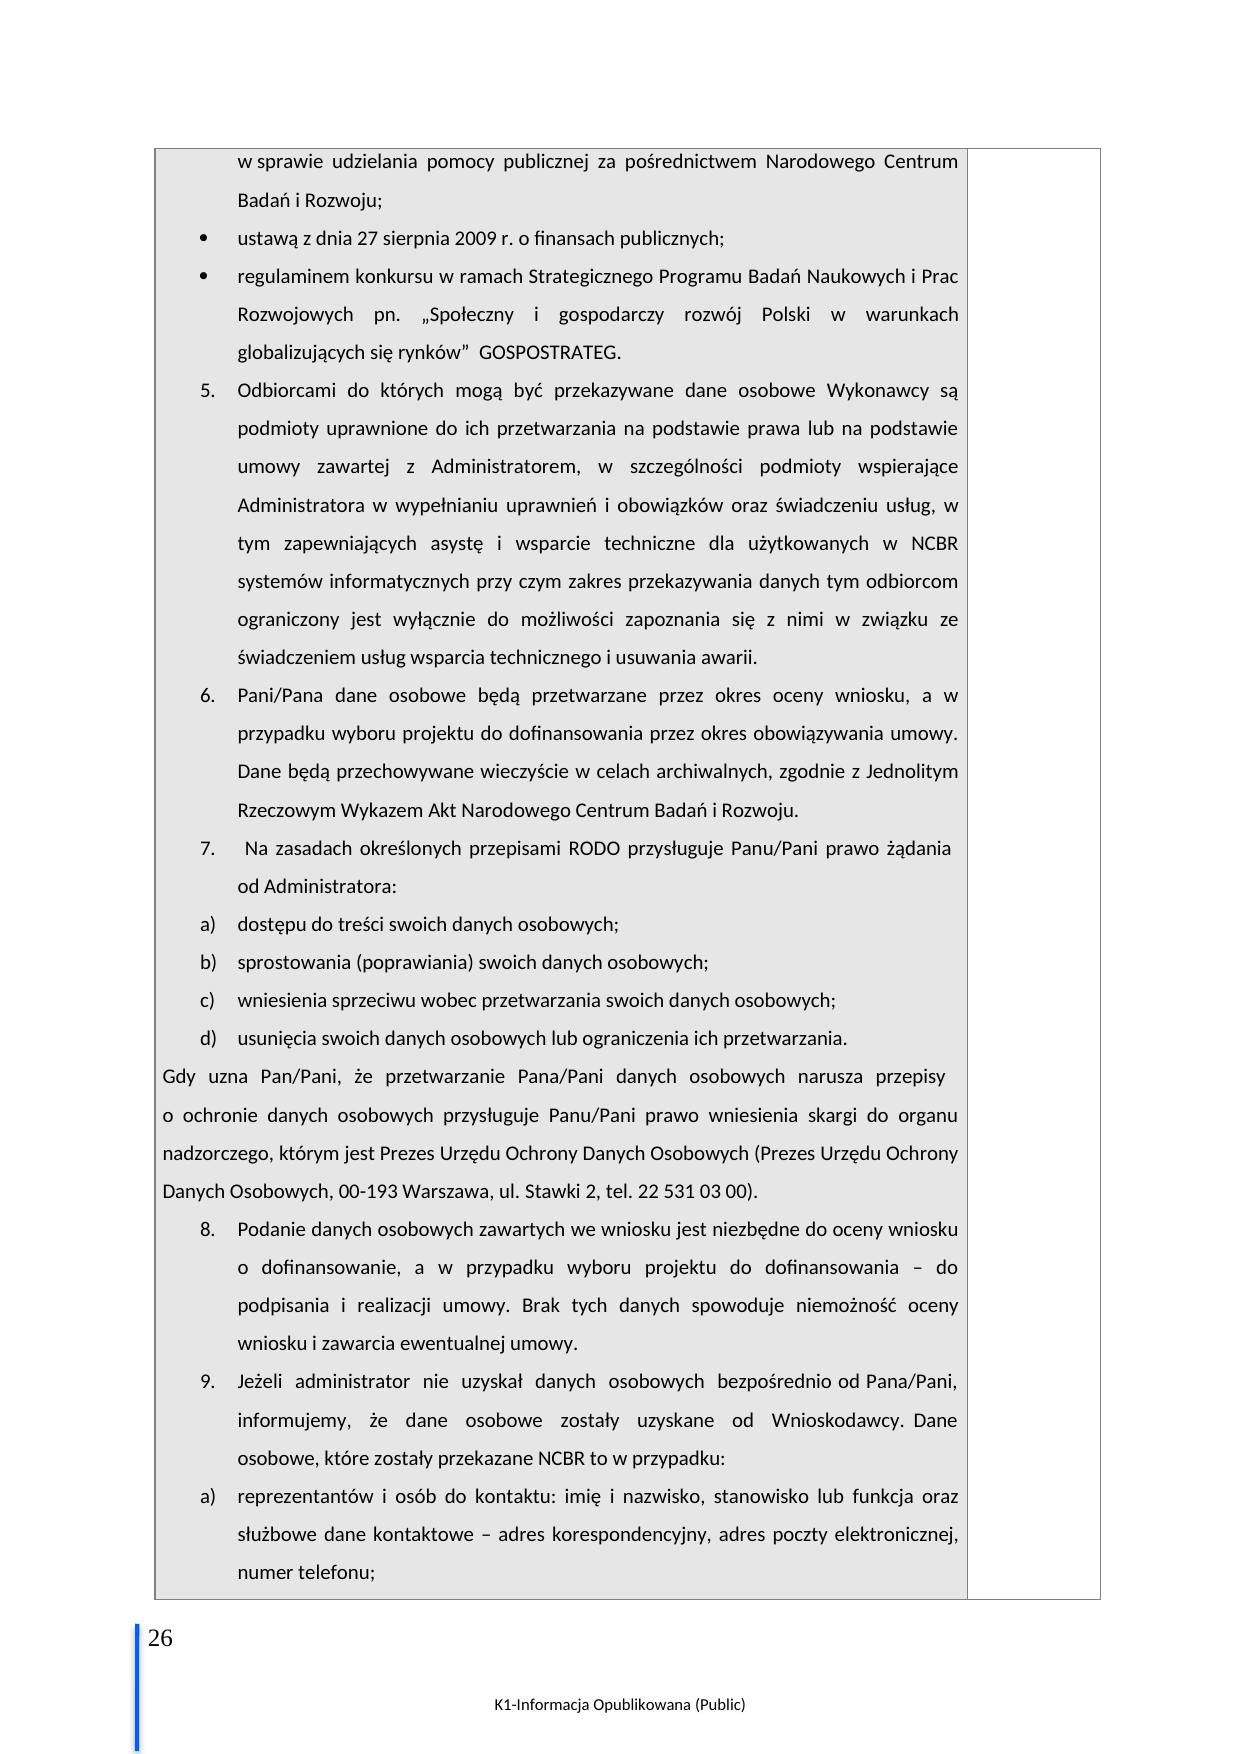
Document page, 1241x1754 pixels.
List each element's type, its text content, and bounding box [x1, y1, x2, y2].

table_cell ¨ [968, 149, 1100, 1599]
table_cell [156, 149, 967, 1599]
